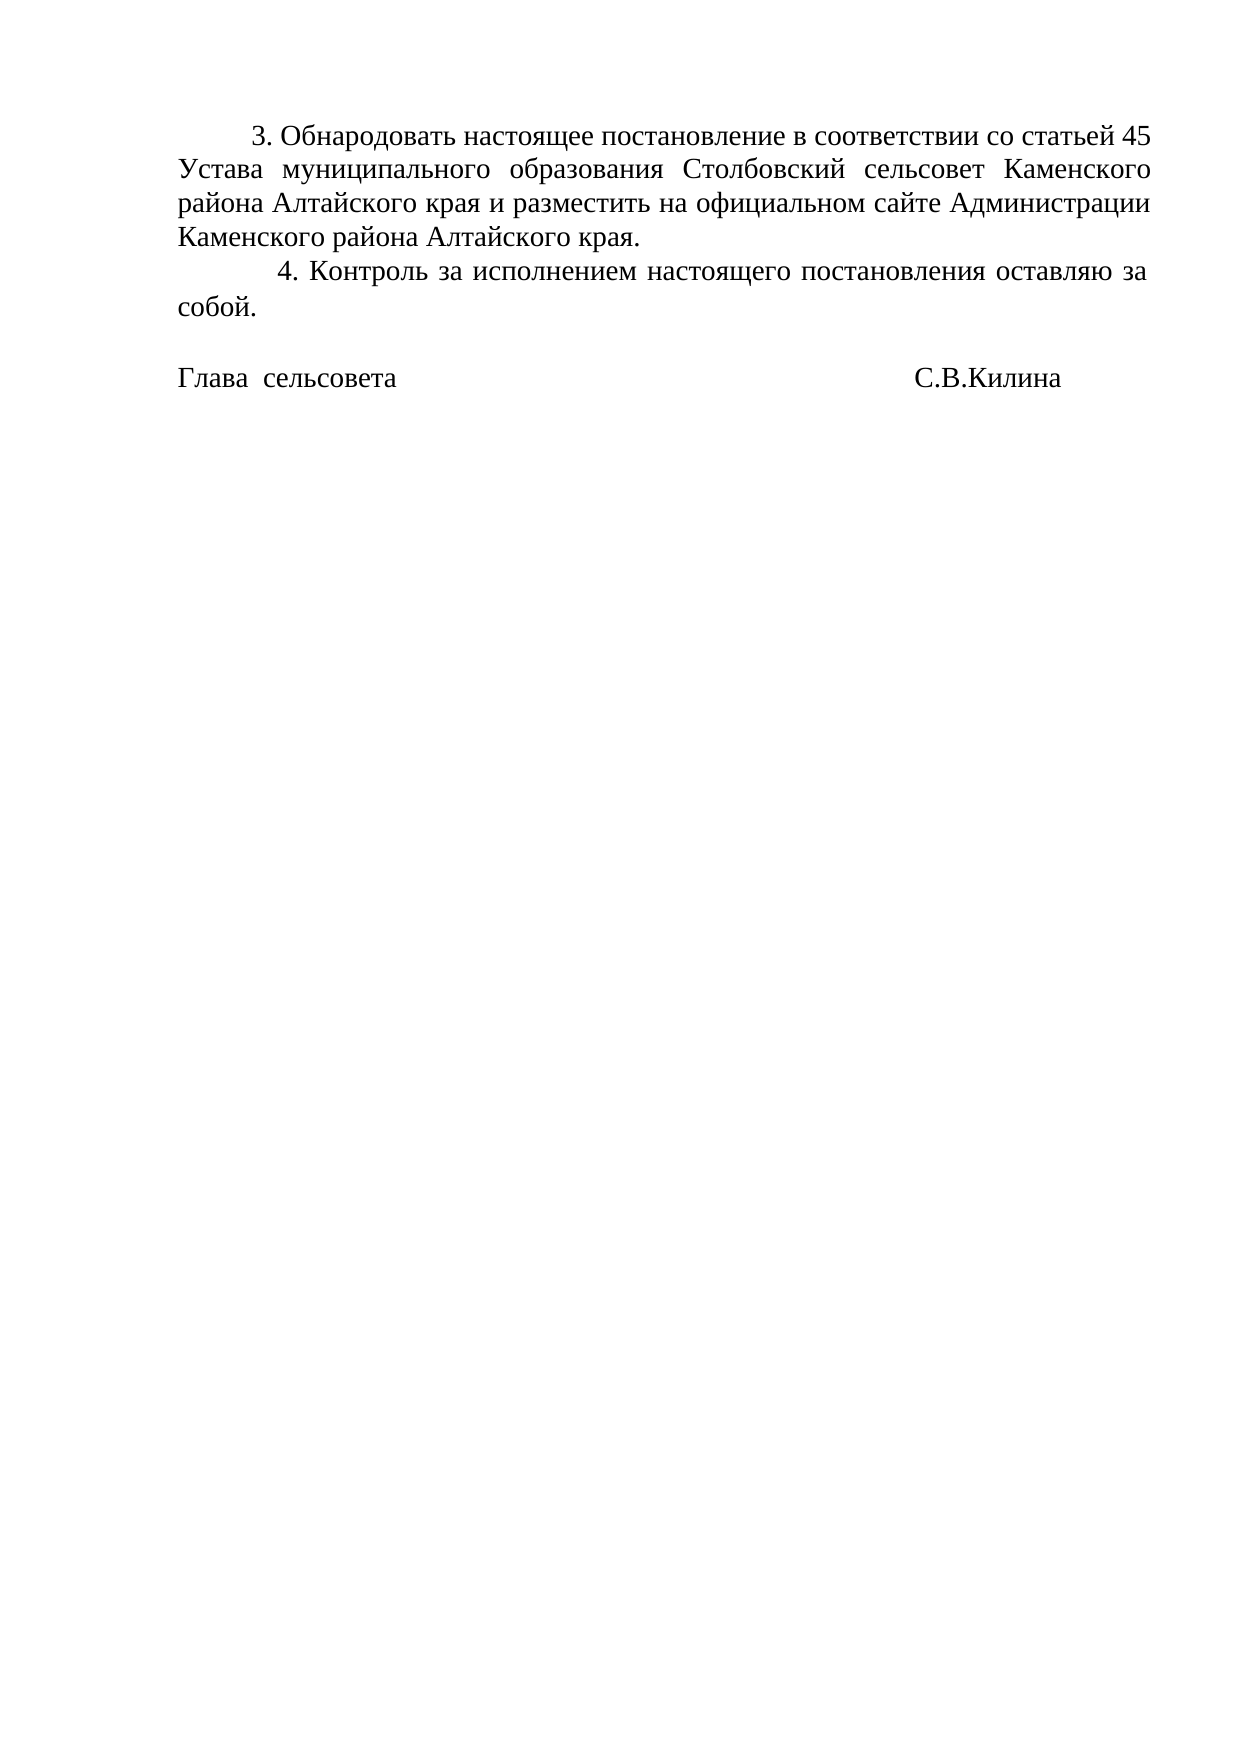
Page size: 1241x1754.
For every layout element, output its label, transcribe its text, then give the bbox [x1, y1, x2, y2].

text 4. Контроль за исполнением настоящего постановления оставляю за собой. [177, 252, 1149, 323]
text Глава сельсовета С.В.Килина [177, 359, 1149, 394]
text 3. Обнародовать настоящее постановление в соответствии со статьей 45 Устава муниципального образования Столбовский сельсовет Каменского района Алтайского края и разместить на официальном сайте Администрации Каменского района Алтайского края. [177, 118, 1152, 252]
